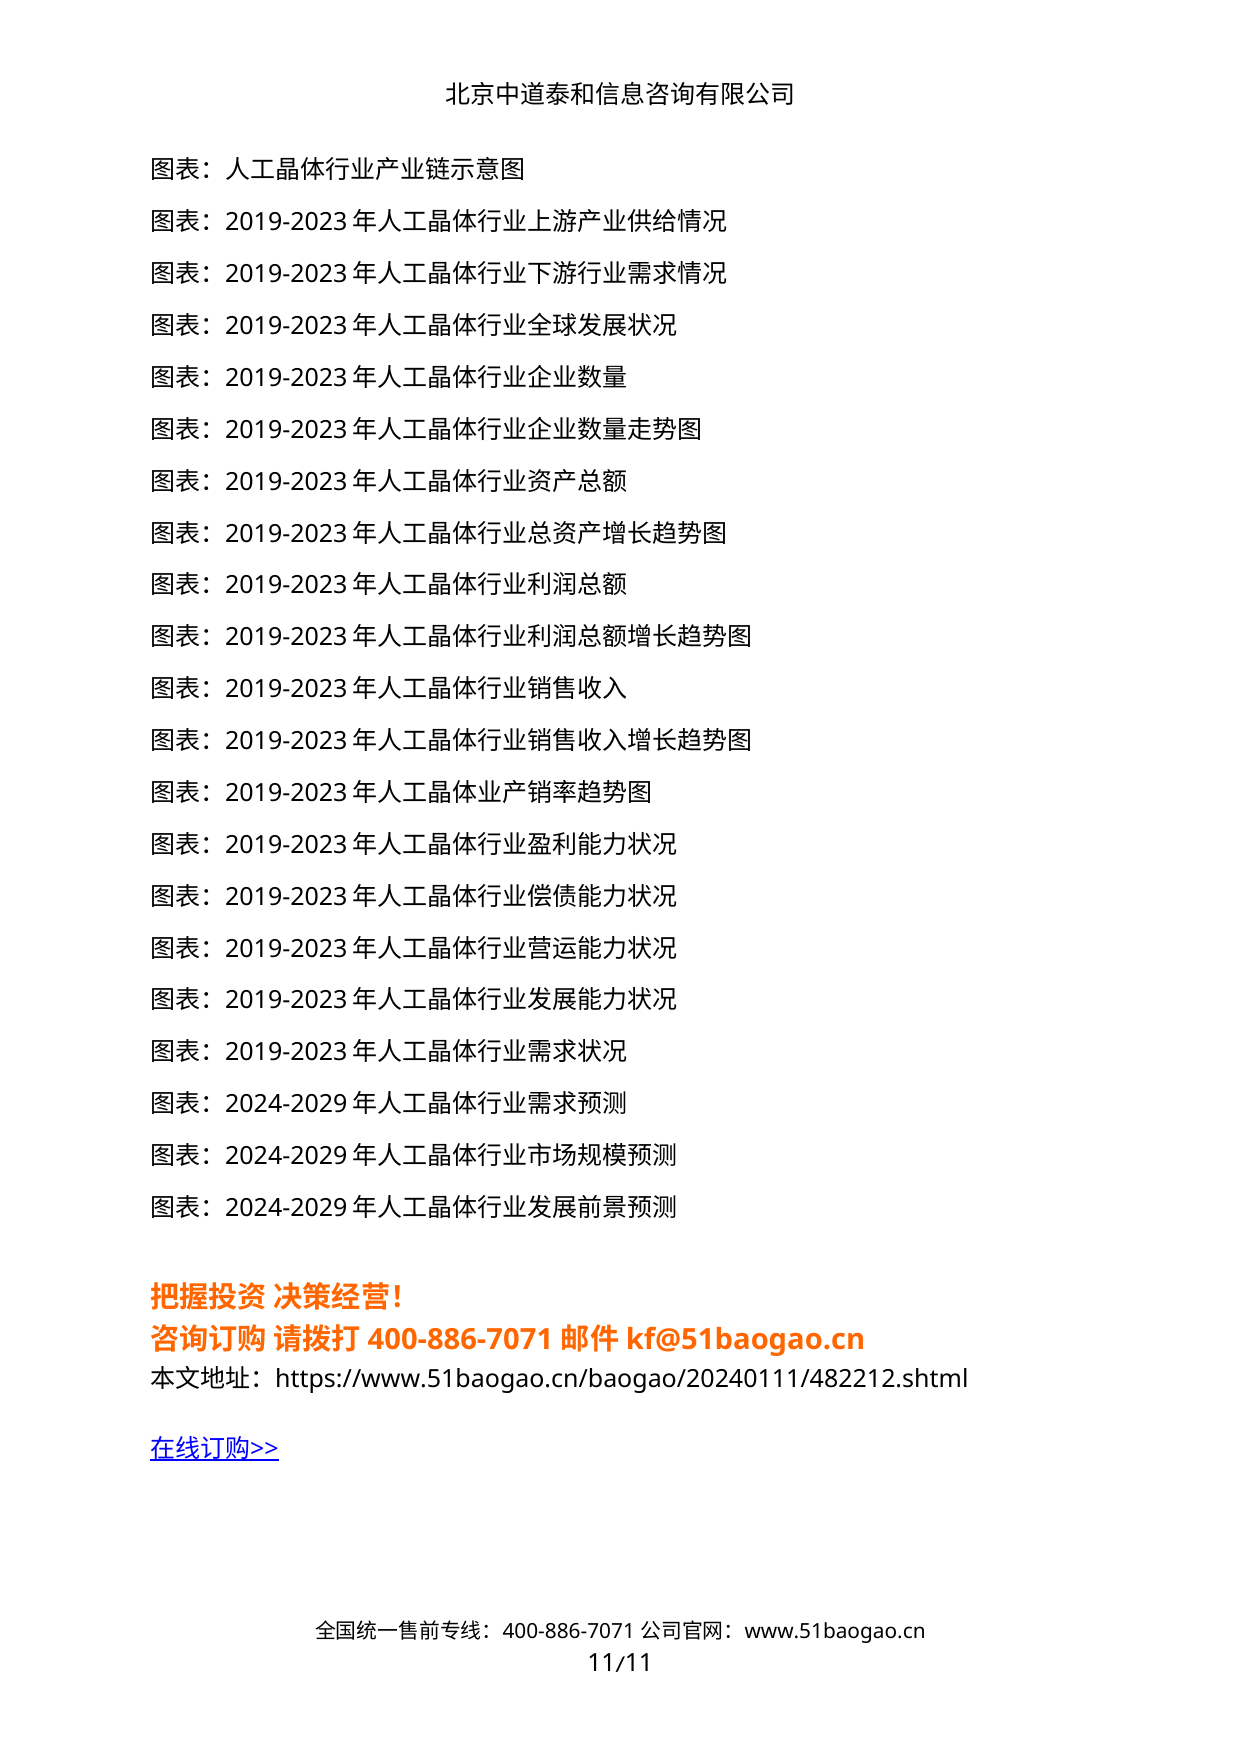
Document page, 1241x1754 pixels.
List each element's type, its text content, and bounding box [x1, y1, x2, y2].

text 图表：2019-2023年人工晶体行业销售收入增长趋势图 [150, 721, 1090, 757]
text 图表：人工晶体行业产业链示意图 [150, 150, 1090, 186]
text 图表：2019-2023年人工晶体行业发展能力状况 [150, 980, 1090, 1016]
text 图表：2019-2023年人工晶体行业上游产业供给情况 [150, 202, 1090, 238]
text 图表：2019-2023年人工晶体行业总资产增长趋势图 [150, 513, 1090, 549]
text 图表：2019-2023年人工晶体行业利润总额 [150, 565, 1090, 601]
text 图表：2019-2023年人工晶体行业资产总额 [150, 461, 1090, 497]
text 图表：2019-2023年人工晶体行业企业数量走势图 [150, 409, 1090, 446]
text 图表：2019-2023年人工晶体行业企业数量 [150, 357, 1090, 394]
text 图表：2019-2023年人工晶体业产销率趋势图 [150, 772, 1090, 809]
text 图表：2019-2023年人工晶体行业营运能力状况 [150, 928, 1090, 964]
text 图表：2019-2023年人工晶体行业下游行业需求情况 [150, 254, 1090, 290]
text 图表：2019-2023年人工晶体行业盈利能力状况 [150, 824, 1090, 861]
text 图表：2019-2023年人工晶体行业需求状况 [150, 1032, 1090, 1068]
text 图表：2019-2023年人工晶体行业全球发展状况 [150, 306, 1090, 342]
text 图表：2019-2023年人工晶体行业利润总额增长趋势图 [150, 617, 1090, 653]
text 把握投资 决策经营！咨询订购 请拨打 400-886-7071 邮件 kf@51baogao.cn本文地址：https://www.51baogao.cn/baogao/20240111/482212.shtml [150, 1239, 1090, 1394]
text 图表：2024-2029年人工晶体行业发展前景预测 [150, 1187, 1090, 1224]
text 图表：2024-2029年人工晶体行业市场规模预测 [150, 1136, 1090, 1172]
text 在线订购>> [150, 1394, 1090, 1465]
text 图表：2019-2023年人工晶体行业偿债能力状况 [150, 876, 1090, 912]
text 图表：2024-2029年人工晶体行业需求预测 [150, 1084, 1090, 1120]
text 图表：2019-2023年人工晶体行业销售收入 [150, 669, 1090, 705]
